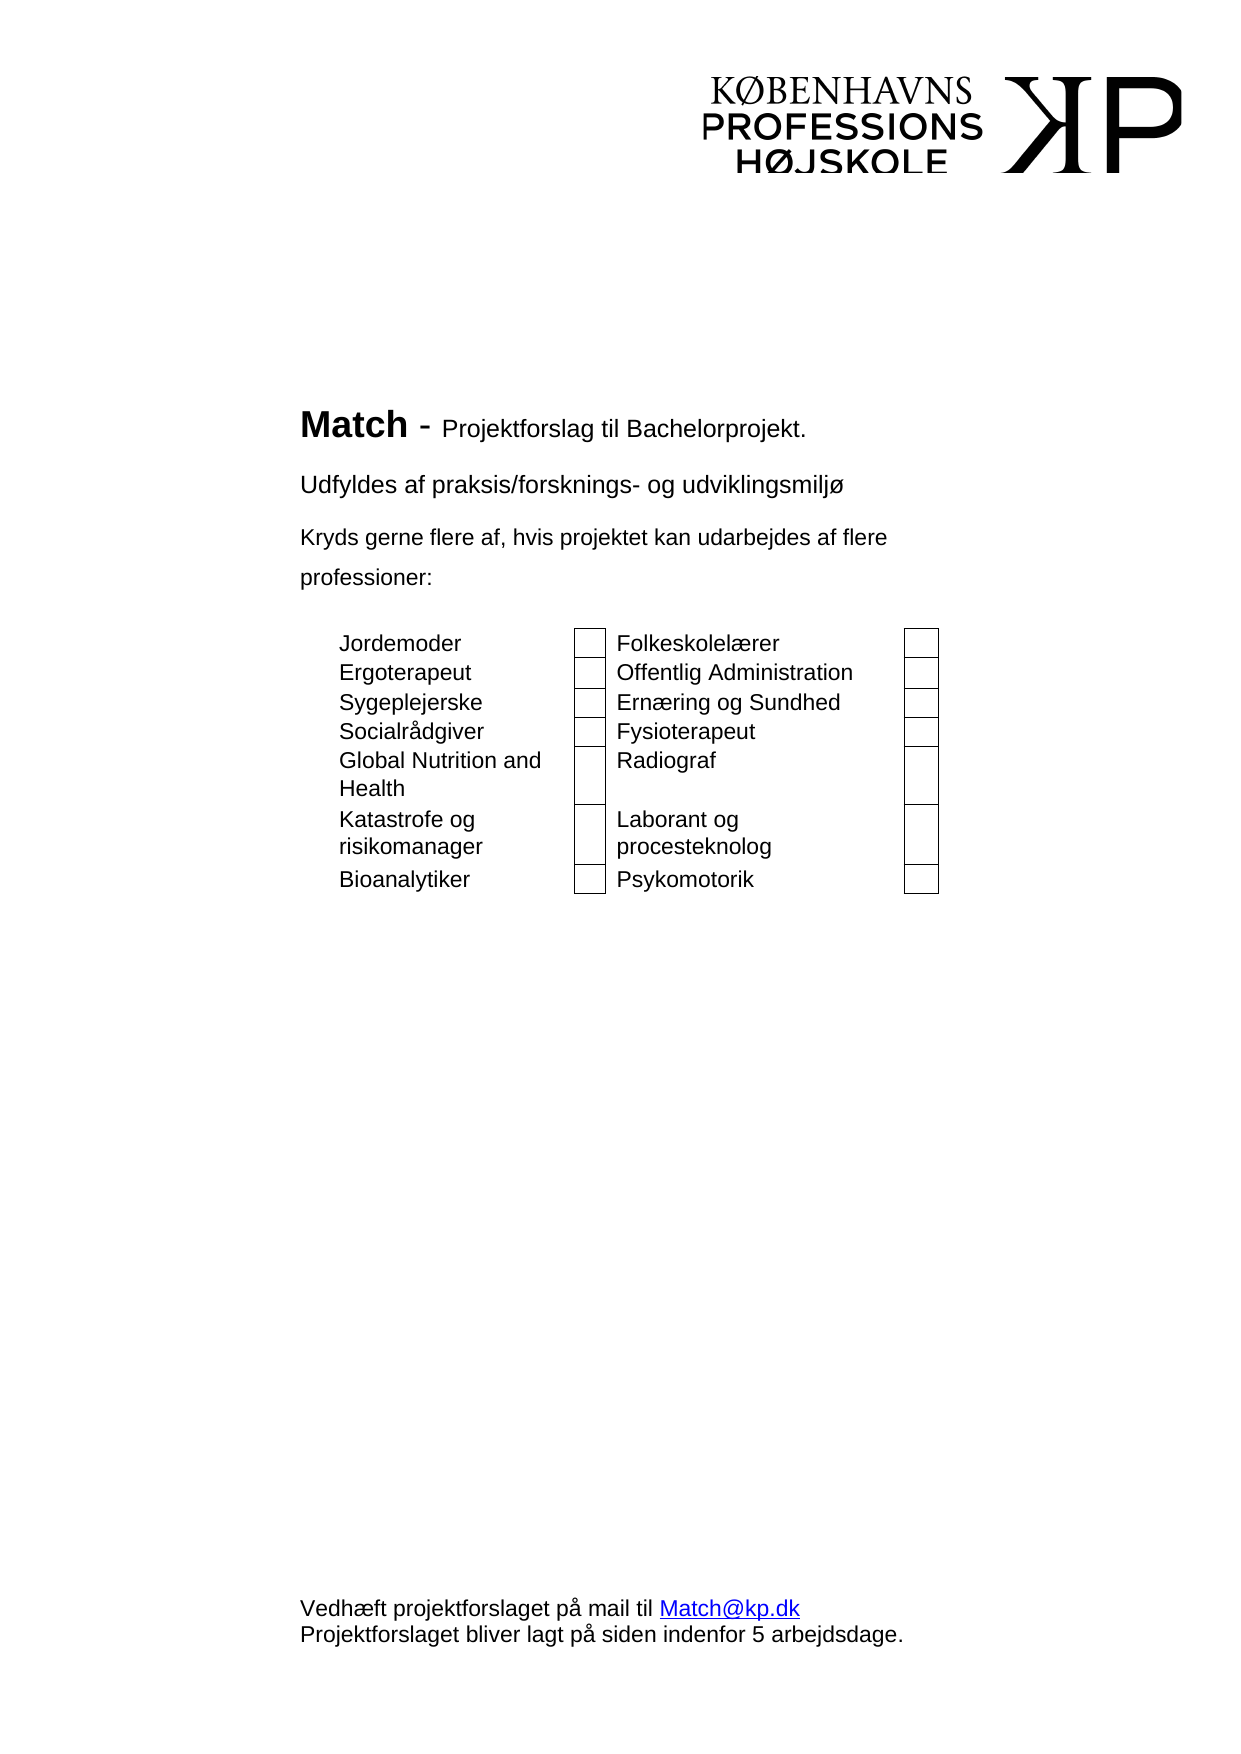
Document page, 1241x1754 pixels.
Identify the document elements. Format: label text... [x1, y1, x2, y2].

table_cell [575, 658, 605, 687]
table_cell [575, 865, 605, 893]
table_header Folkeskolelærer [606, 628, 904, 657]
table_cell Radiograf [606, 746, 904, 804]
text Match - Projektforslag til Bachelorprojekt. [300, 402, 940, 445]
text Kryds gerne flere af, hvis projektet kan udarbejdes af flere professioner: [300, 524, 940, 590]
table_header [905, 629, 938, 657]
table_cell [905, 718, 938, 746]
table_header [575, 629, 605, 657]
text Udfyldes af praksis/forsknings- og udviklingsmiljø [300, 470, 940, 499]
table_cell [905, 658, 938, 687]
picture [702, 76, 1182, 173]
table_cell Sygeplejerske [328, 688, 574, 717]
table_cell [575, 718, 605, 746]
table_cell Psykomotorik [606, 864, 904, 893]
table_cell Ergoterapeut [328, 657, 574, 687]
table_cell [575, 805, 605, 864]
table_cell Katastrofe og risikomanager [328, 804, 574, 864]
table_header Jordemoder [328, 628, 574, 657]
table_cell Socialrådgiver [328, 717, 574, 746]
table_cell Laborant og procesteknolog [606, 804, 904, 864]
table_cell [905, 747, 938, 804]
table_cell [905, 689, 938, 717]
table_cell Fysioterapeut [606, 717, 904, 746]
table_cell [575, 689, 605, 717]
table_cell [575, 747, 605, 804]
table_cell [905, 805, 938, 864]
table_cell Ernæring og Sundhed [606, 688, 904, 717]
table_cell [905, 865, 938, 893]
table_cell Offentlig Administration [606, 657, 904, 687]
table_cell Bioanalytiker [328, 864, 574, 893]
table_cell Global Nutrition and Health [328, 746, 574, 804]
